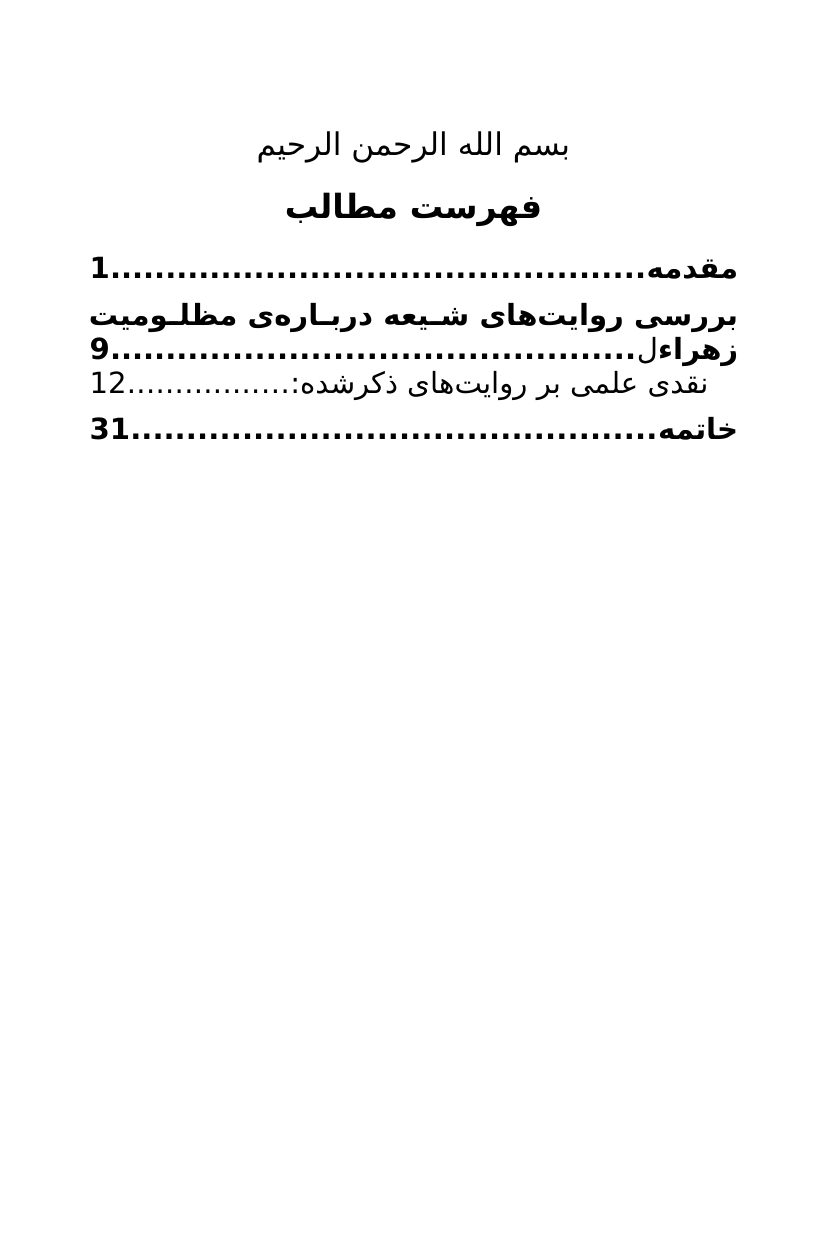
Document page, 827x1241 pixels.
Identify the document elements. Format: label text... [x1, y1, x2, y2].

text بسم الله الرحمن الرحيم [89, 126, 738, 163]
text فهرست مطالب [89, 188, 738, 227]
text خاتمه 31 [89, 412, 738, 446]
text نقدی علمی بر روایت‌های ذکرشده: 12 [89, 366, 708, 400]
text بررسی روایت‌های شیعه درباره‌ی مظلومیت زهراءل 9 [89, 298, 738, 366]
text مقدمه 1 [89, 252, 738, 286]
